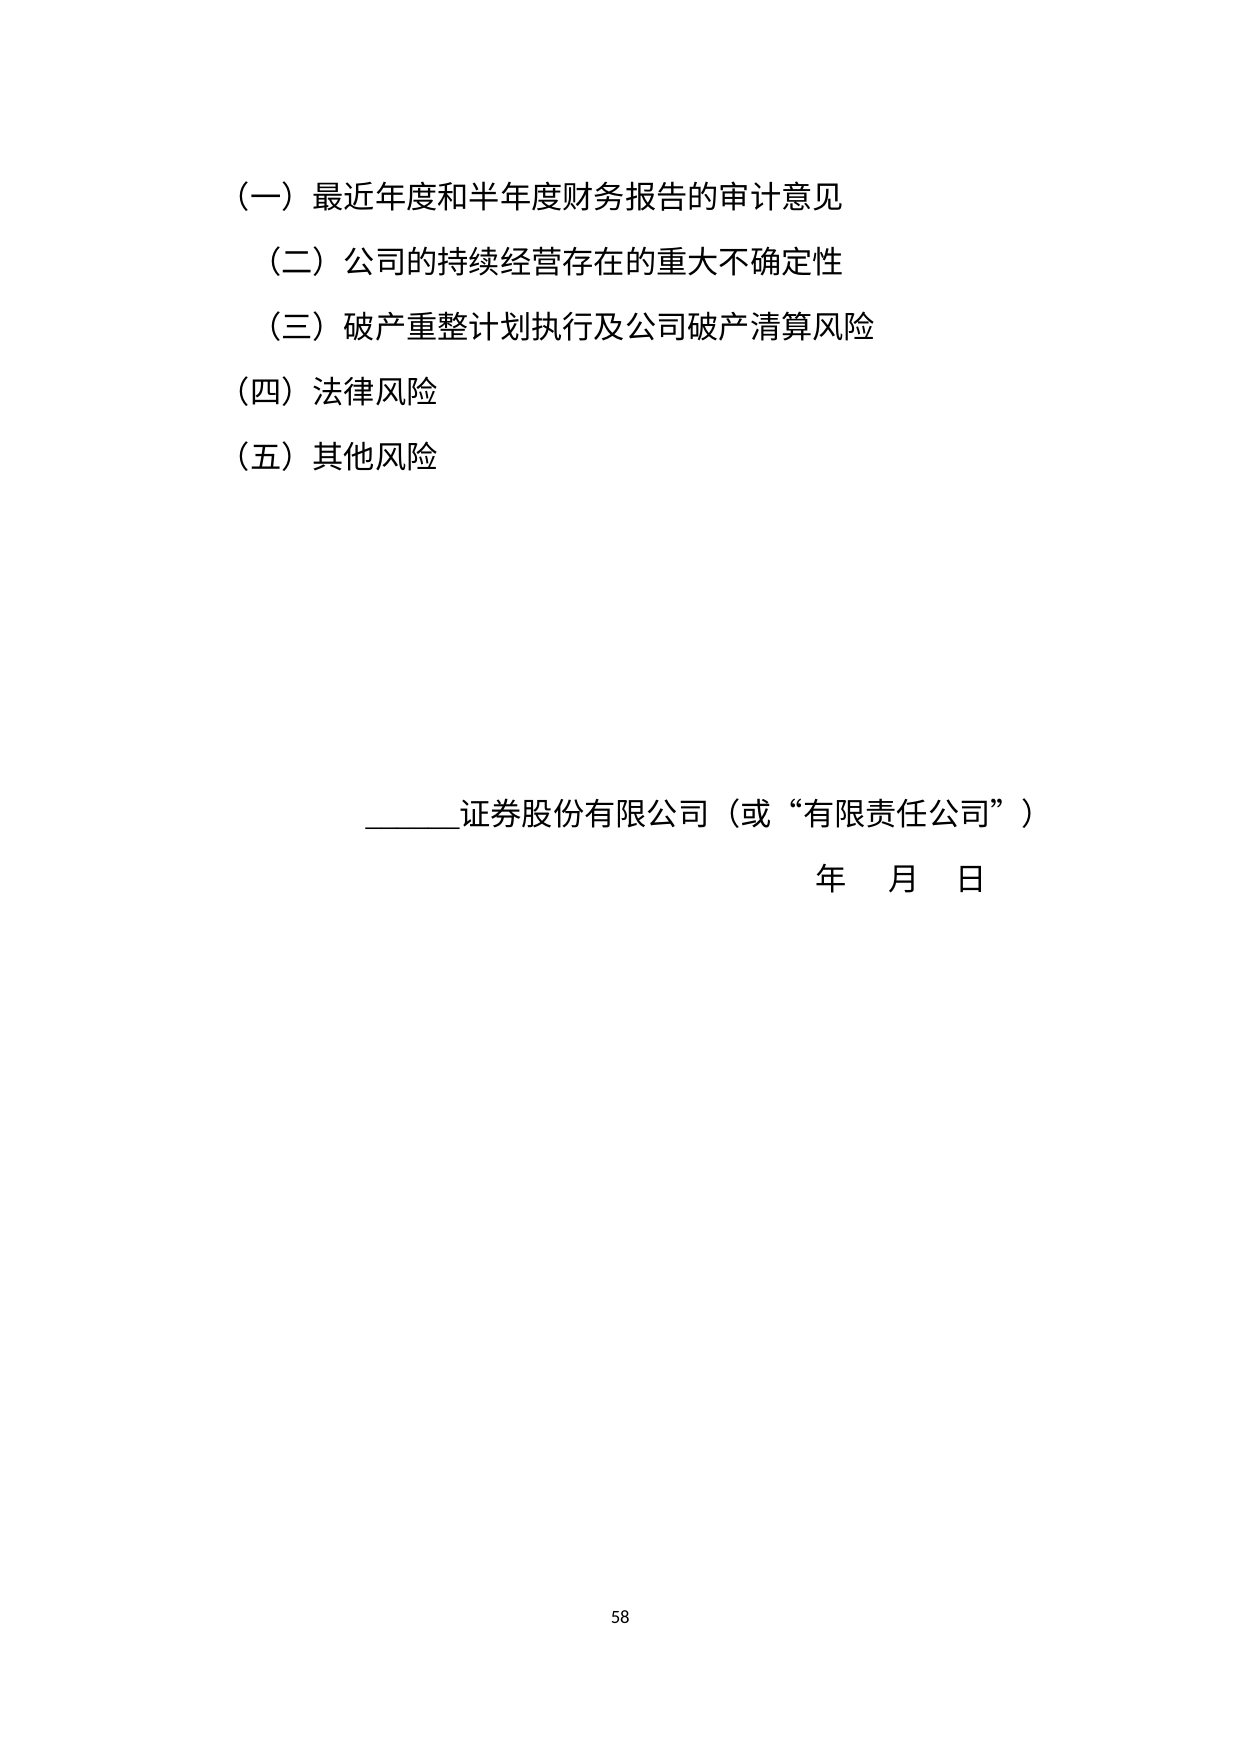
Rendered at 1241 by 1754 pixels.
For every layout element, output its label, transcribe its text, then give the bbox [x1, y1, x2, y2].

text （三）破产重整计划执行及公司破产清算风险 [187, 292, 1053, 357]
text （二）公司的持续经营存在的重大不确定性 [187, 227, 1053, 292]
text （一）最近年度和半年度财务报告的审计意见 [187, 162, 1053, 227]
text ______证券股份有限公司（或“有限责任公司”） [187, 779, 1053, 844]
text 年 月 日 [187, 844, 986, 909]
text （四）法律风险 [187, 357, 1053, 422]
text （五）其他风险 [187, 422, 1053, 487]
